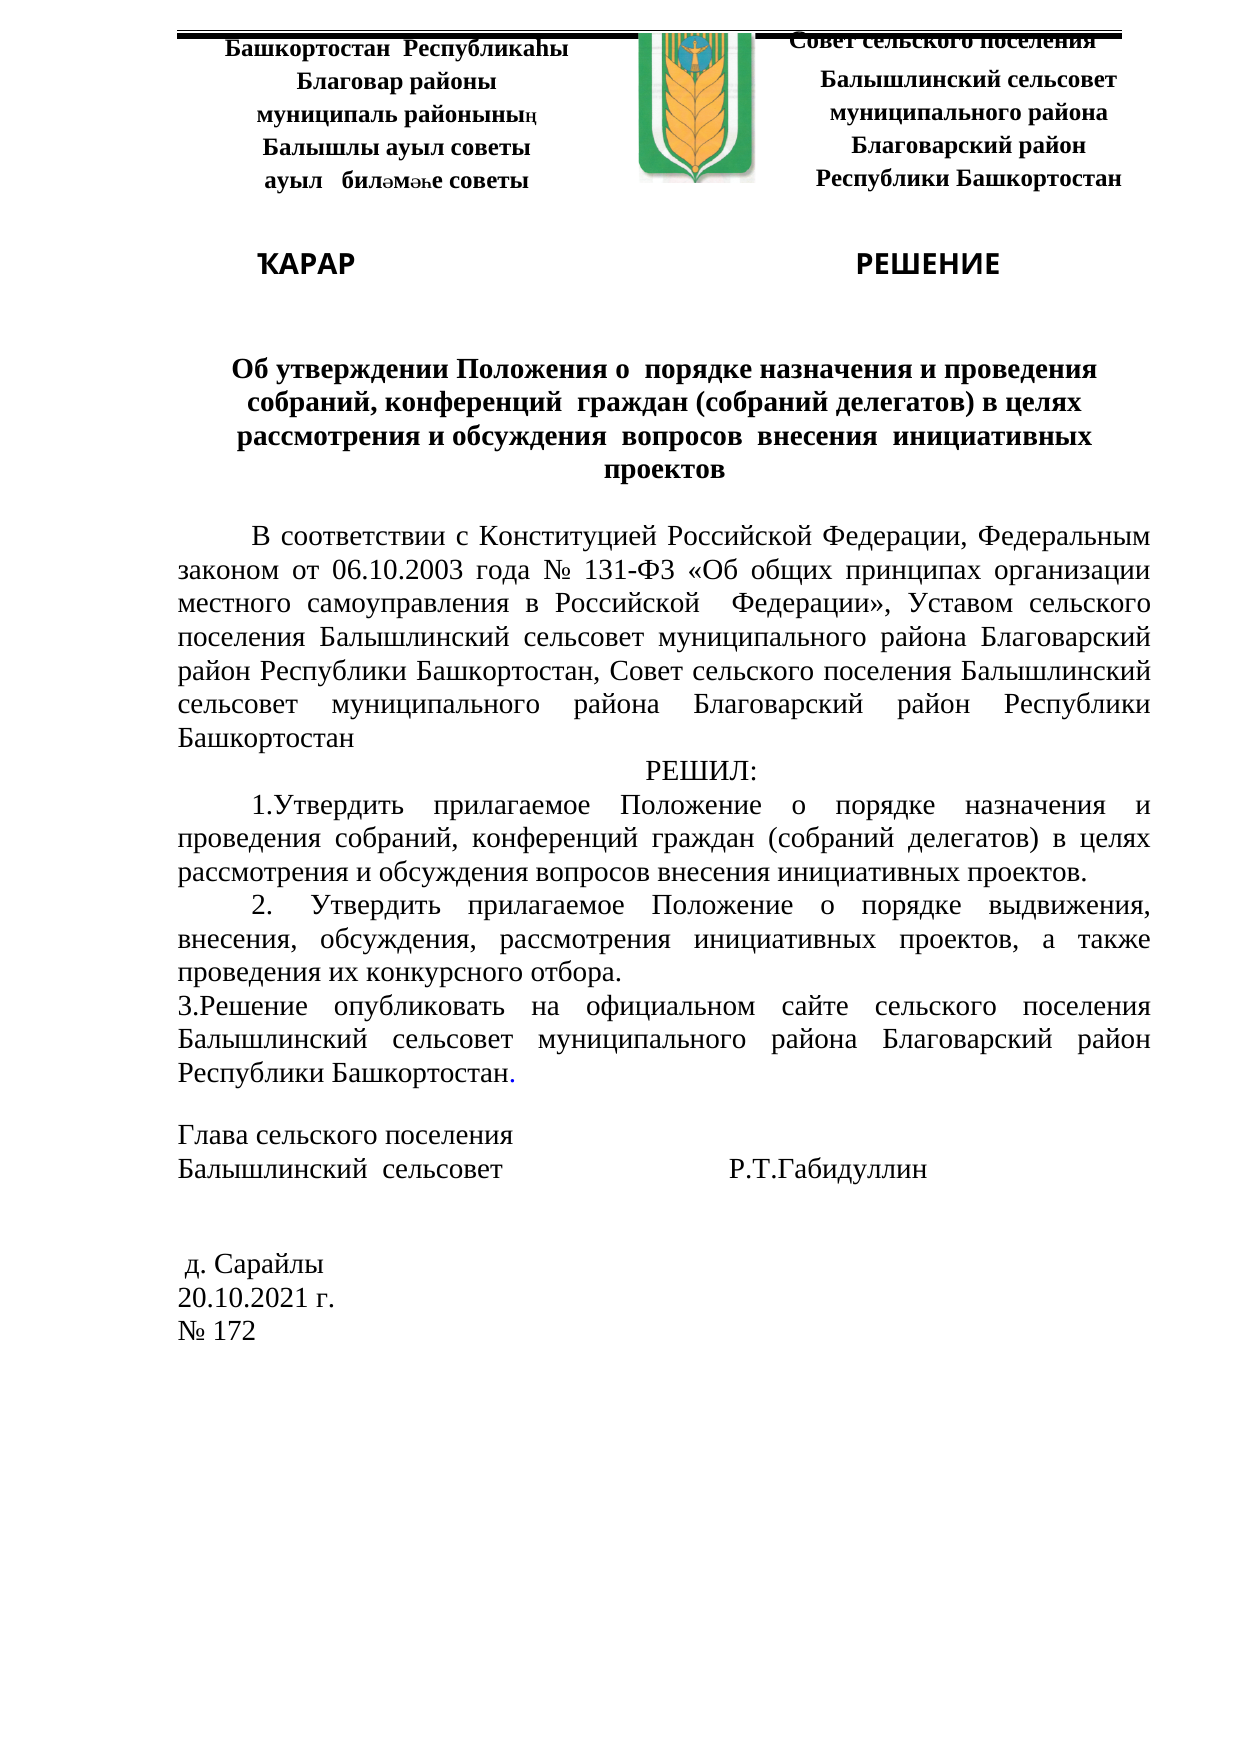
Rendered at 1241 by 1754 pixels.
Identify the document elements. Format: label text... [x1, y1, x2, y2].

text 3.Решение опубликовать на официальном сайте сельского поселения Балышлинский сельсовет муниципального района Благоварский район Республики Башкортостан. [177, 988, 1152, 1089]
table_header Башкортостан Республикаhы Благовар районы муниципаль районыныҢ Балышлы ауыл советы ауыл билӘмӘҺе советы [166, 0, 627, 198]
picture [638, 33, 756, 183]
text 1.Утвердить прилагаемое Положение о порядке назначения и проведения собраний, конференций граждан (собраний делегатов) в целях рассмотрения и обсуждения вопросов внесения инициативных проектов. [177, 787, 1152, 887]
text Балышлинский сельсовет Р.Т.Габидуллин [177, 1151, 1152, 1184]
text Об утверждении Положения о порядке назначения и проведения собраний, конференций граждан (собраний делегатов) в целях рассмотрения и обсуждения вопросов внесения инициативных проектов [177, 351, 1152, 485]
text Глава сельского поселения [177, 1117, 1152, 1151]
table_header [627, 0, 758, 198]
table_header Совет сельского поселения Балышлинский сельсовет муниципального района Благоварский район Республики Башкортостан [759, 0, 1179, 198]
text № 172 [177, 1313, 1152, 1347]
text 20.10.2021 г. [177, 1280, 1152, 1313]
text д. Сарайлы [177, 1246, 1152, 1280]
text 2. Утвердить прилагаемое Положение о порядке выдвижения, внесения, обсуждения, рассмотрения инициативных проектов, а также проведения их конкурсного отбора. [177, 887, 1152, 988]
text РЕШИЛ: [177, 753, 1152, 787]
text В соответствии с Конституцией Российской Федерации, Федеральным законом от 06.10.2003 года № 131-Ф3 «Об общих принципах организации местного самоуправления в Российской Федерации», Уставом сельского поселения Балышлинский сельсовет муниципального района Благоварский район Республики Башкортостан, Совет сельского поселения Балышлинский сельсовет муниципального района Благоварский район Республики Башкортостан [177, 518, 1152, 753]
text ҠАРАР РЕШЕНИЕ [177, 243, 1152, 283]
